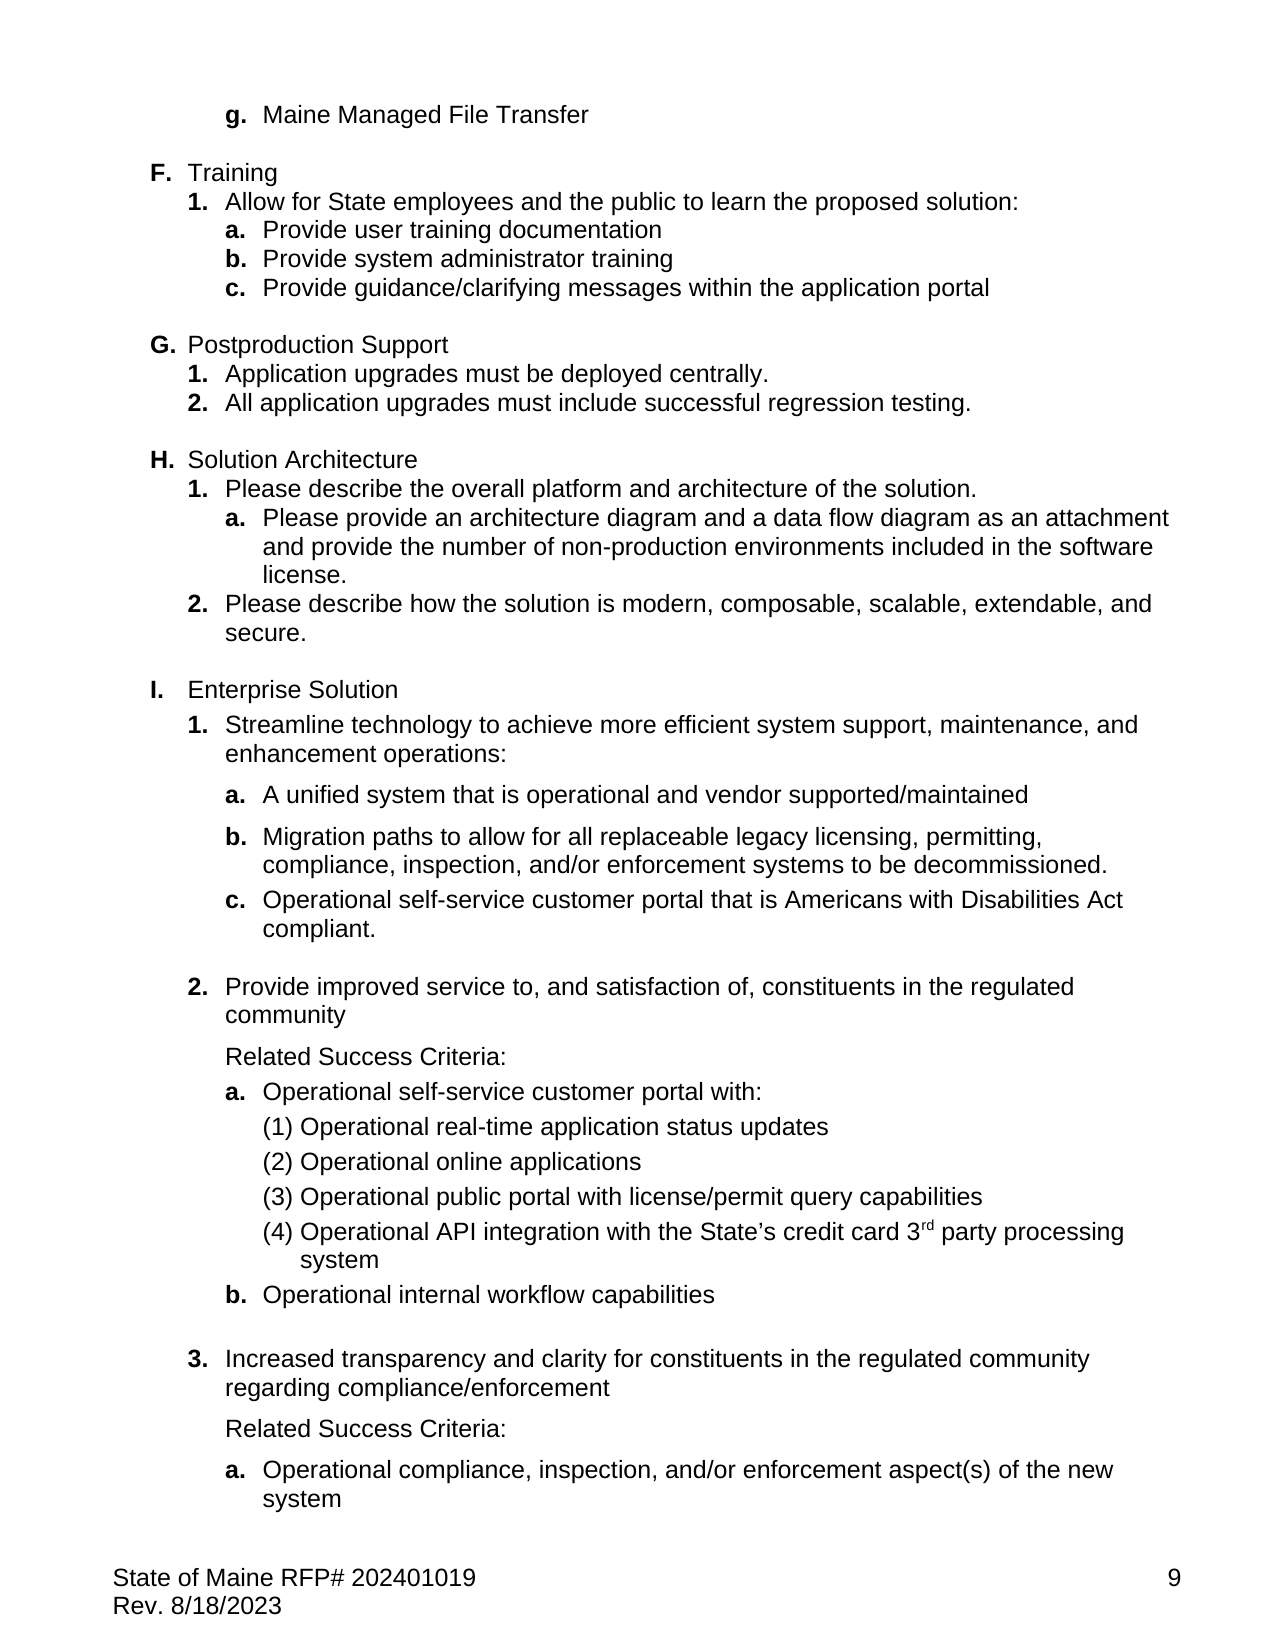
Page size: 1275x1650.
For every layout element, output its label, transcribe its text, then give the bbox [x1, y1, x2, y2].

list Allow for State employees and the public to learn the proposed solution: [187, 187, 1181, 215]
list A unified system that is operational and vendor supported/maintained [225, 780, 1181, 809]
list Provide system administrator training [225, 244, 1181, 273]
list Maine Managed File Transfer [225, 100, 1181, 129]
list Postproduction Support [150, 330, 1181, 359]
list Operational self-service customer portal that is Americans with Disabilities Act compliant. [225, 885, 1181, 943]
list Provide improved service to, and satisfaction of, constituents in the regulated community [187, 972, 1181, 1029]
list Operational public portal with license/permit query capabilities [262, 1182, 1181, 1210]
list Application upgrades must be deployed centrally. [187, 359, 1181, 388]
list Operational compliance, inspection, and/or enforcement aspect(s) of the new system [225, 1455, 1181, 1513]
list Operational API integration with the State’s credit card 3rd party processing system [262, 1217, 1181, 1274]
list Operational real-time application status updates [262, 1112, 1181, 1140]
list Please describe how the solution is modern, composable, scalable, extendable, and secure. [187, 589, 1181, 647]
list Enterprise Solution [150, 675, 1181, 704]
list Training [150, 158, 1181, 187]
list Operational online applications [262, 1147, 1181, 1175]
list Operational internal workflow capabilities [225, 1280, 1181, 1309]
list Provide guidance/clarifying messages within the application portal [225, 273, 1181, 302]
list Operational self-service customer portal with: [225, 1077, 1181, 1105]
list Please describe the overall platform and architecture of the solution. [187, 474, 1181, 503]
text Related Success Criteria: [150, 1414, 1181, 1443]
list Migration paths to allow for all replaceable legacy licensing, permitting, compliance, inspection, and/or enforcement systems to be decommissioned. [225, 822, 1181, 879]
list Related Success Criteria: [187, 1042, 1181, 1070]
list Solution Architecture [150, 445, 1181, 474]
list Streamline technology to achieve more efficient system support, maintenance, and enhancement operations: [187, 710, 1181, 768]
list Increased transparency and clarity for constituents in the regulated community regarding compliance/enforcement [187, 1344, 1181, 1402]
list All application upgrades must include successful regression testing. [187, 388, 1181, 417]
list Provide user training documentation [225, 215, 1181, 244]
list Please provide an architecture diagram and a data flow diagram as an attachment and provide the number of non-production environments included in the software license. [225, 503, 1181, 589]
